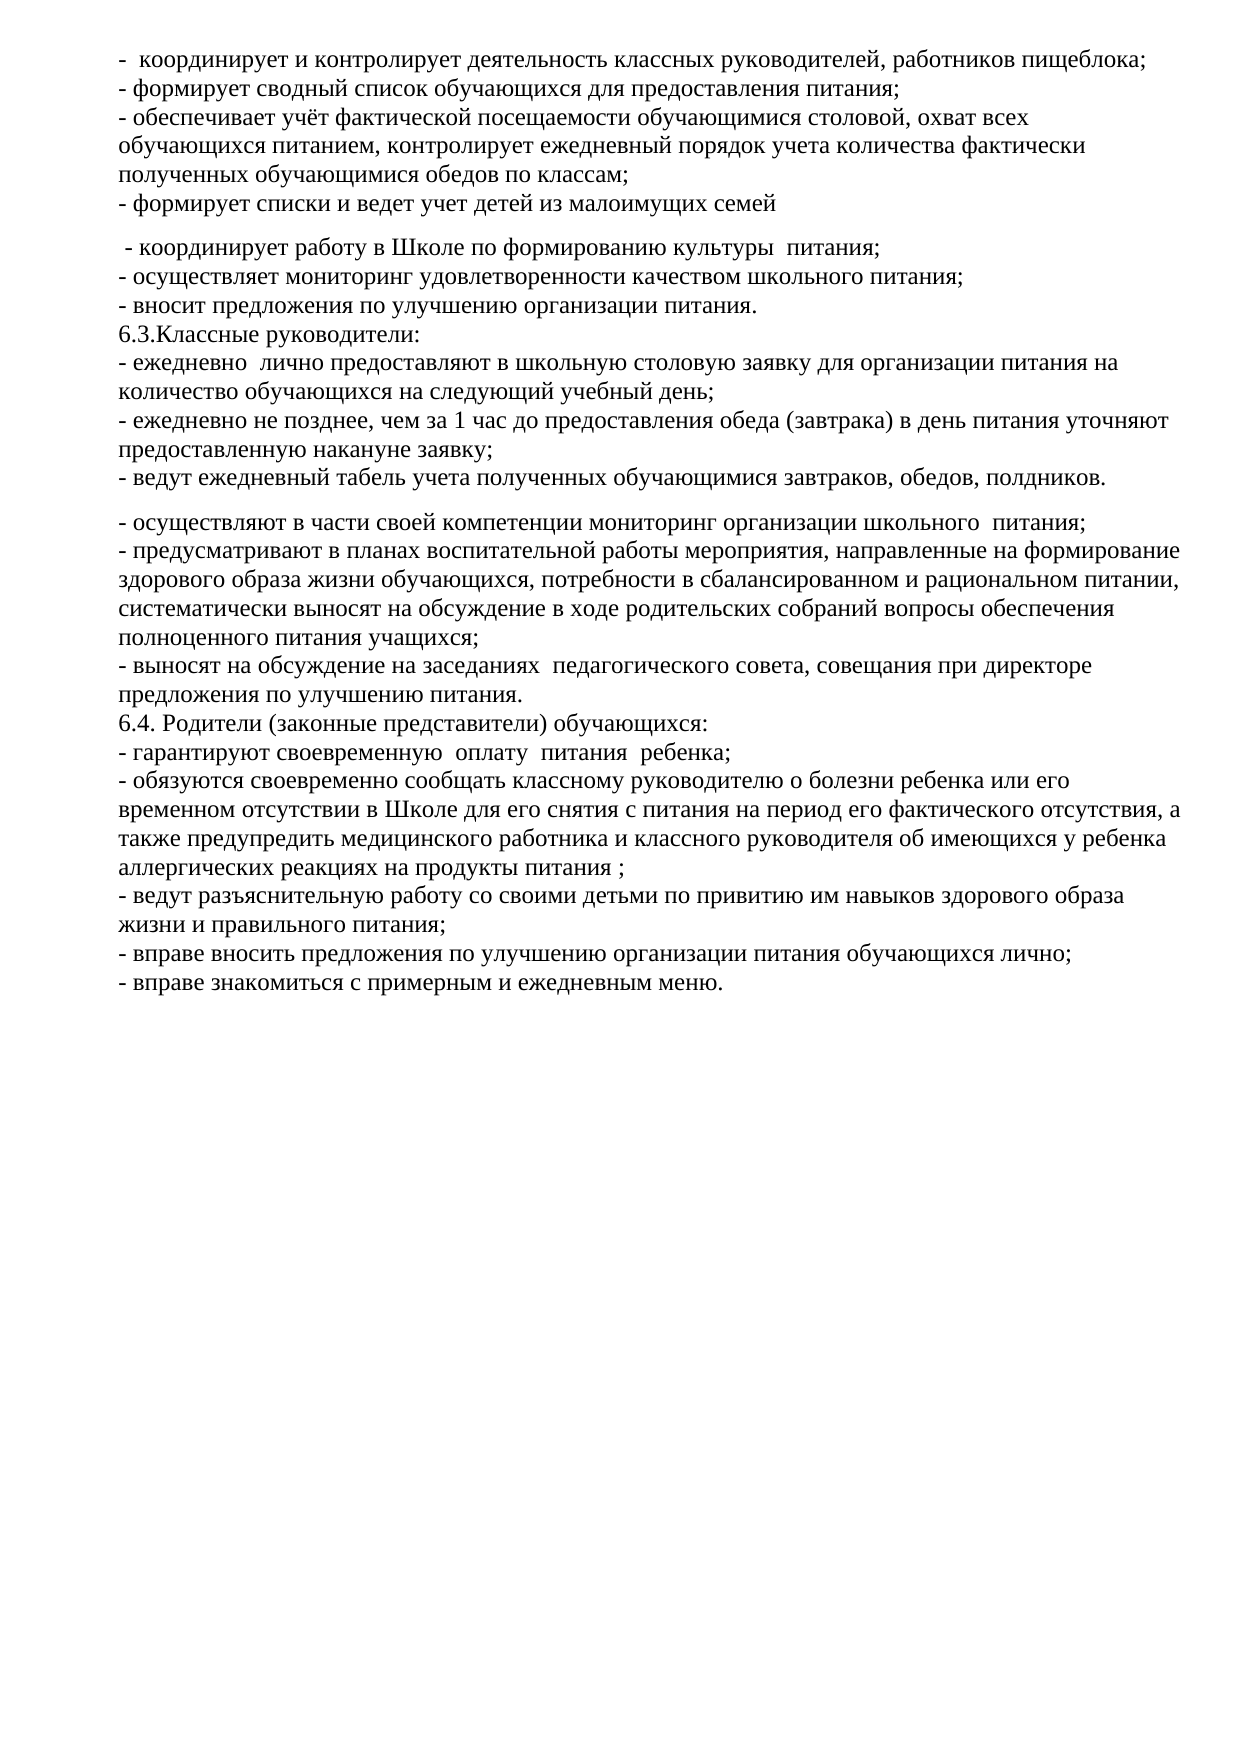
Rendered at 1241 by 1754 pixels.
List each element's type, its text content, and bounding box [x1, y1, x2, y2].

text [118, 44, 1181, 217]
text - координирует работу в Школе по формированию культуры питания; - осуществляет мониторинг удовлетворенности качеством школьного питания; - вносит предложения по улучшению организации питания. 6.3.Классные руководители: - ежедневно лично предоставляют в школьную столовую заявку для организации питания на количество обучающихся на следующий учебный день; - ежедневно не позднее, чем за 1 час до предоставления обеда (завтрака) в день питания уточняют предоставленную накануне заявку; - ведут ежедневный табель учета полученных обучающимися завтраков, обедов, полдников. [118, 232, 1181, 491]
text - осуществляют в части своей компетенции мониторинг организации школьного питания; - предусматривают в планах воспитательной работы мероприятия, направленные на формирование здорового образа жизни обучающихся, потребности в сбалансированном и рациональном питании, систематически выносят на обсуждение в ходе родительских собраний вопросы обеспечения полноценного питания учащихся; - выносят на обсуждение на заседаниях педагогического совета, совещания при директоре предложения по улучшению питания. 6.4. Родители (законные представители) обучающихся: - гарантируют своевременную оплату питания ребенка; - обязуются своевременно сообщать классному руководителю о болезни ребенка или его временном отсутствии в Школе для его снятия с питания на период его фактического отсутствия, а также предупредить медицинского работника и классного руководителя об имеющихся у ребенка аллергических реакциях на продукты питания ; - ведут разъяснительную работу со своими детьми по привитию им навыков здорового образа жизни и правильного питания; - вправе вносить предложения по улучшению организации питания обучающихся лично; - вправе знакомиться с примерным и ежедневным меню. [118, 507, 1181, 996]
